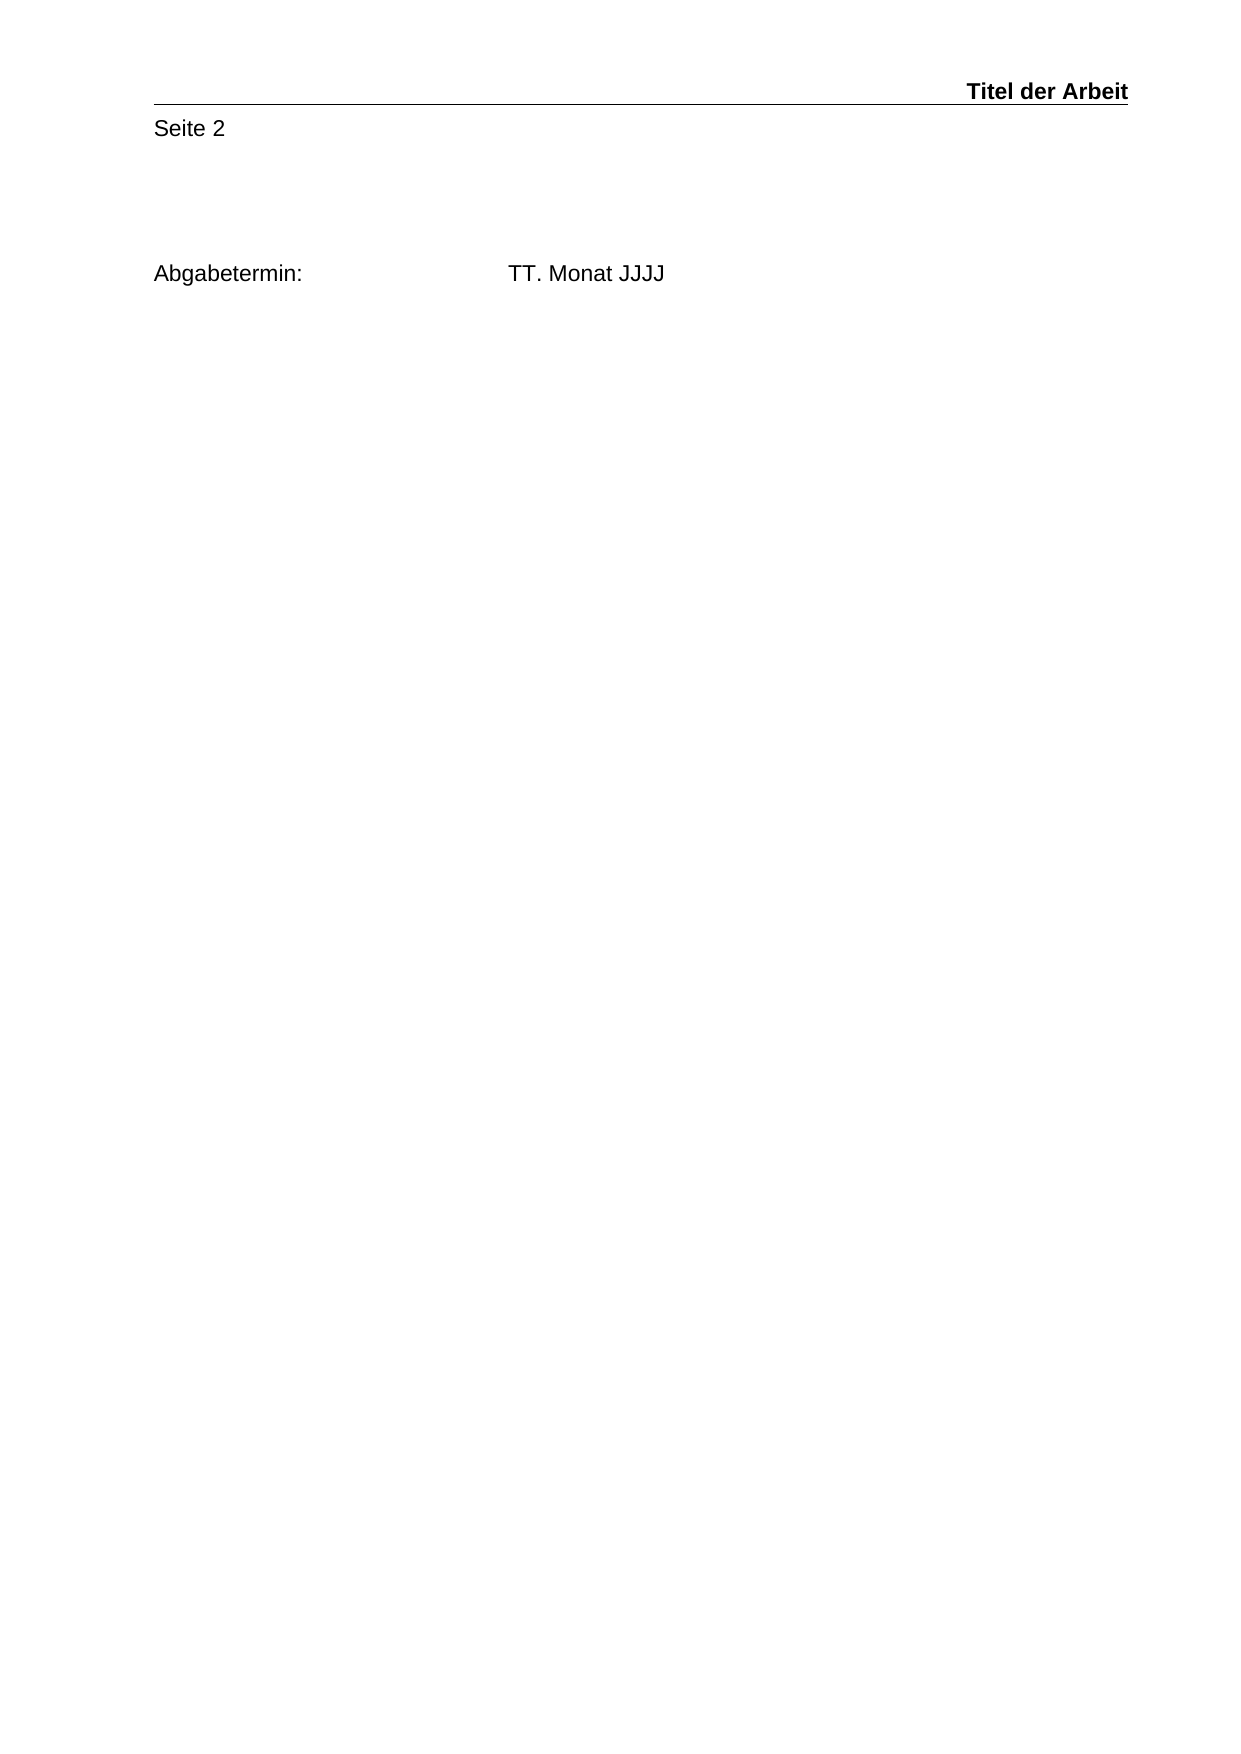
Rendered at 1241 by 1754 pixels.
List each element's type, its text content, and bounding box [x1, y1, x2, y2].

text Abgabetermin: TT. Monat JJJJ [153, 260, 1122, 286]
